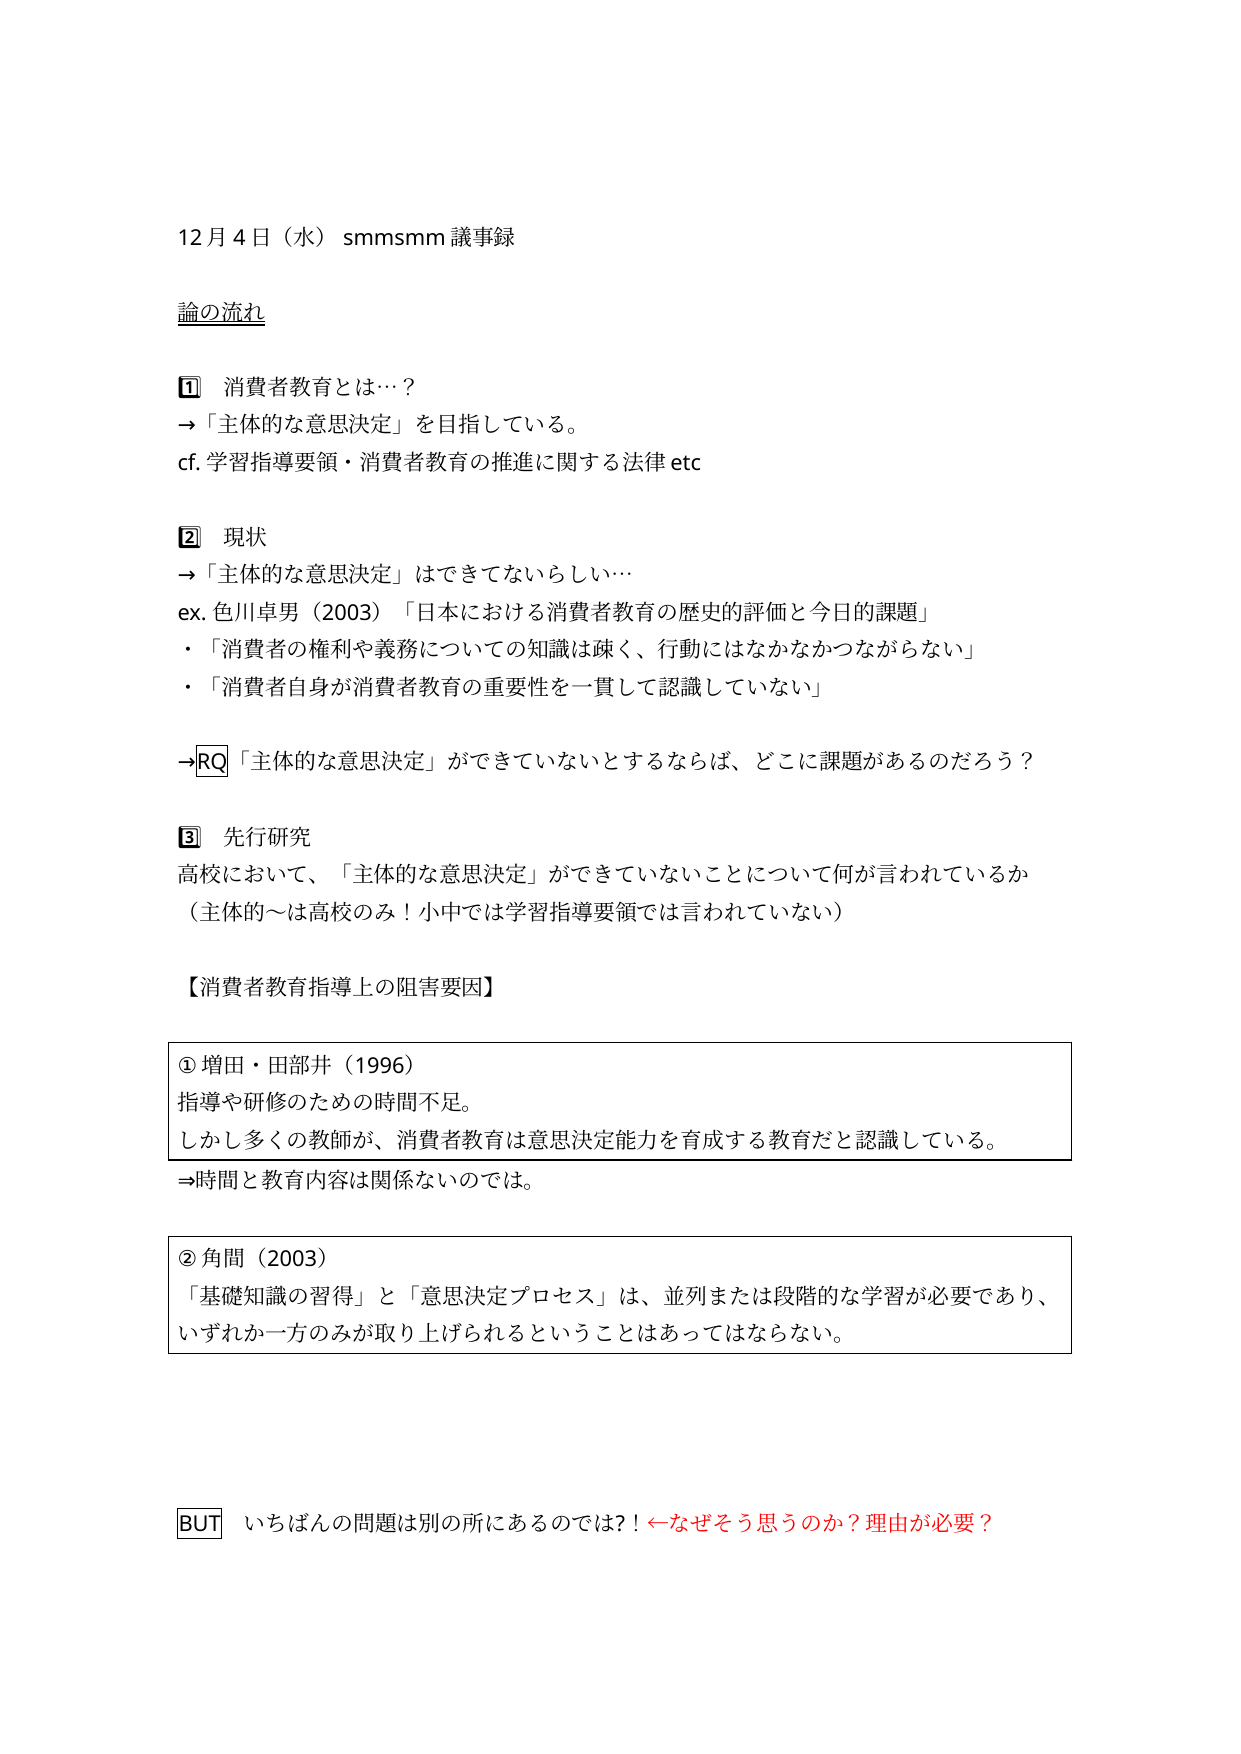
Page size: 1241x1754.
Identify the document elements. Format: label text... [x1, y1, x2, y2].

text 高校において、「主体的な意思決定」ができていないことについて何が言われているか [177, 854, 1063, 892]
text →「主体的な意思決定」を目指している。 [177, 404, 1063, 442]
text 指導や研修のための時間不足。 [177, 1082, 1063, 1117]
text 【消費者教育指導上の阻害要因】 [177, 967, 1063, 1004]
text 「基礎知識の習得」と「意思決定プロセス」は、並列または段階的な学習が必要であり、いずれか一方のみが取り上げられるということはあってはならない。 [169, 1273, 1071, 1353]
text cf. 学習指導要領・消費者教育の推進に関する法律etc [177, 442, 1063, 479]
text →RQ「主体的な意思決定」ができていないとするならば、どこに課題があるのだろう？ [177, 742, 1063, 779]
text 1⃣ 消費者教育とは…？ [177, 367, 1063, 404]
text （主体的～は高校のみ！小中では学習指導要領では言われていない） [177, 892, 1063, 929]
text ①増田・田部井（1996） [169, 1043, 1071, 1082]
text ②角間（2003） [169, 1237, 1071, 1273]
text →「主体的な意思決定」はできてないらしい… [177, 554, 1063, 592]
text 3⃣ 先行研究 [177, 817, 1063, 854]
text ex. 色川卓男（2003）「日本における消費者教育の歴史的評価と今日的課題」 [177, 592, 1063, 629]
text 2⃣ 現状 [177, 517, 1063, 554]
text ・「消費者の権利や義務についての知識は疎く、行動にはなかなかつながらない」 [177, 629, 1063, 667]
text ⇒時間と教育内容は関係ないのでは。 [177, 1161, 1063, 1198]
text しかし多くの教師が、消費者教育は意思決定能力を育成する教育だと認識している。 [169, 1117, 1071, 1159]
text BUT いちばんの問題は別の所にあるのでは?！←なぜそう思うのか？理由が必要？ [177, 1504, 1063, 1542]
text ・「消費者自身が消費者教育の重要性を一貫して認識していない」 [177, 667, 1063, 704]
text 論の流れ [177, 292, 1063, 329]
text 12月4日（水） smmsmm議事録 [177, 217, 1063, 254]
